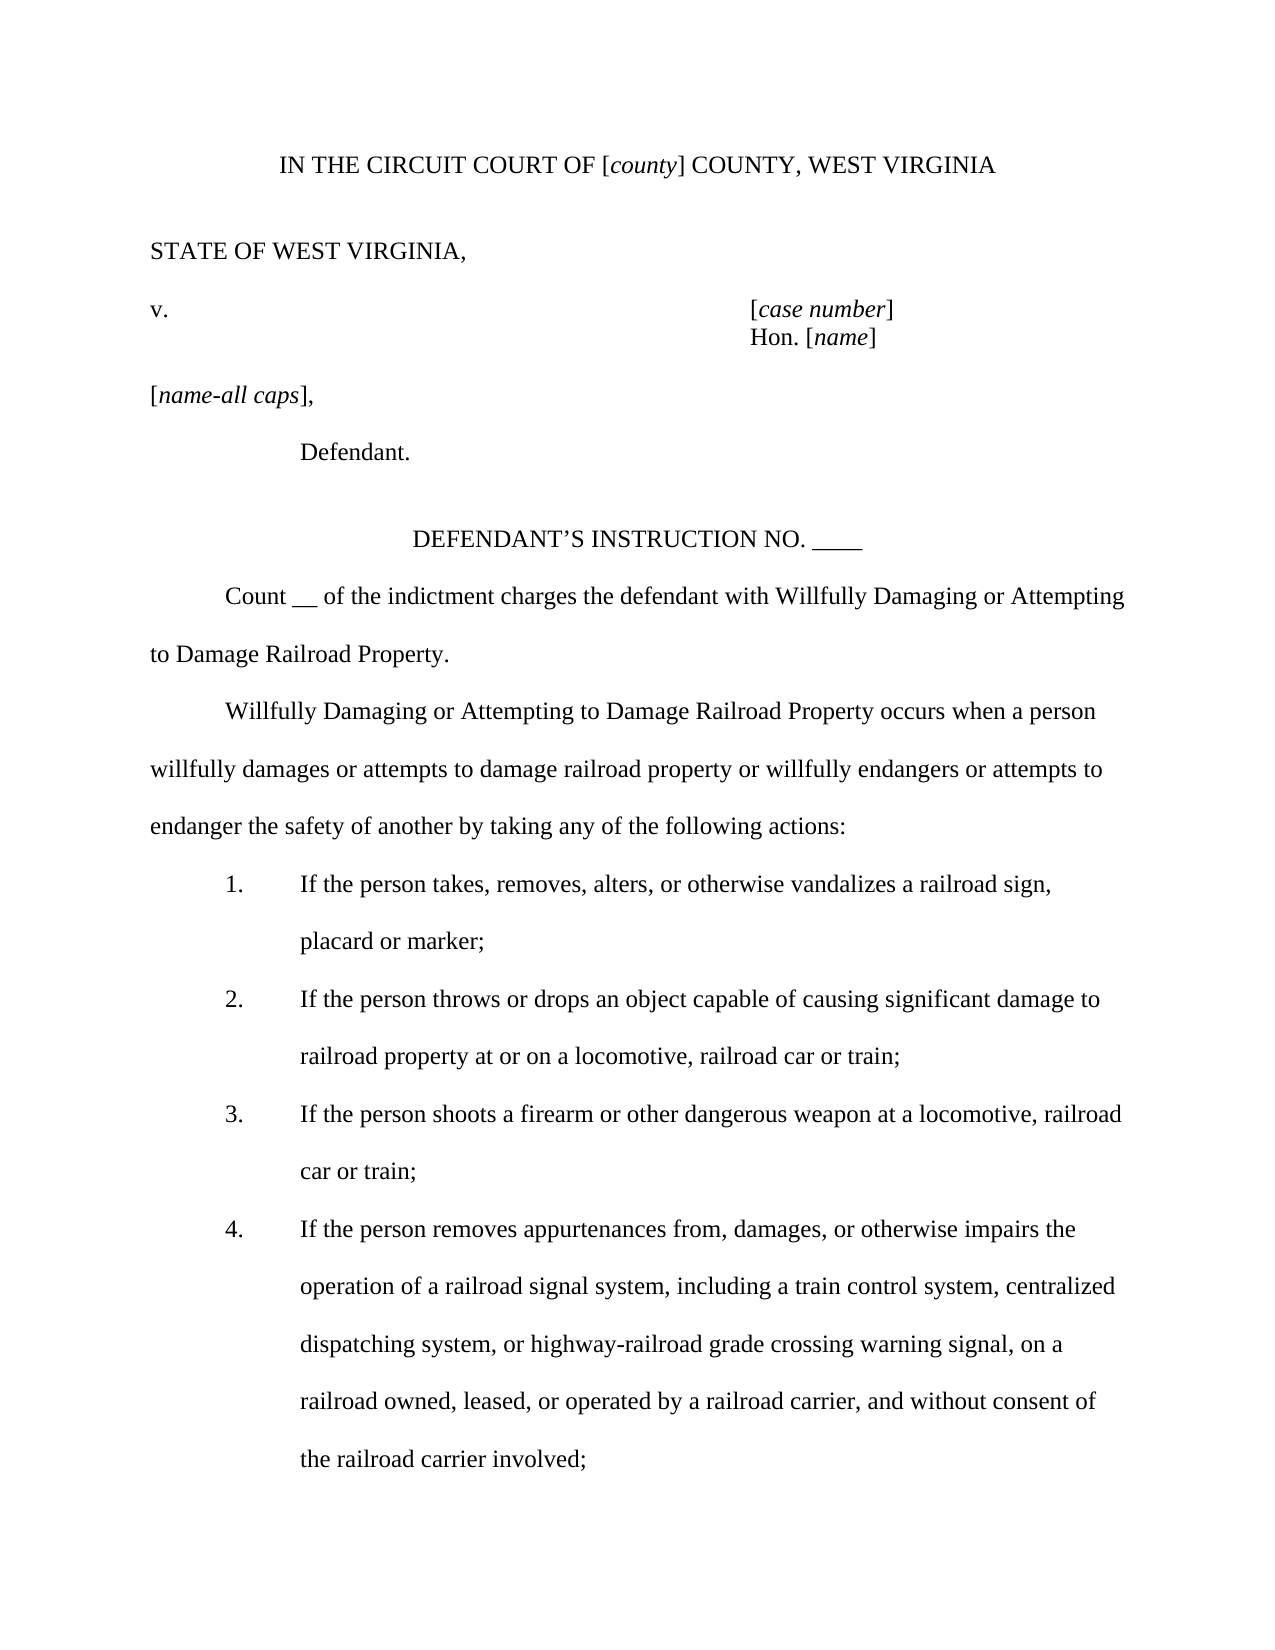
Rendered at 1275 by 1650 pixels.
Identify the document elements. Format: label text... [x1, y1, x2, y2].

text v. [case number] [150, 294, 1125, 322]
text 4. If the person removes appurtenances from, damages, or otherwise impairs the operation of a railroad signal system, including a train control system, centralized dispatching system, or highway-railroad grade crossing warning signal, on a railroad owned, leased, or operated by a railroad carrier, and without consent of the railroad carrier involved; [225, 1214, 1125, 1472]
text DEFENDANT’S INSTRUCTION NO. ____ [150, 524, 1125, 552]
text 2. If the person throws or drops an object capable of causing significant damage to railroad property at or on a locomotive, railroad car or train; [225, 984, 1125, 1070]
text STATE OF WEST VIRGINIA, [150, 236, 1125, 265]
text Hon. [name] [150, 322, 1125, 351]
text 1. If the person takes, removes, alters, or otherwise vandalizes a railroad sign, placard or marker; [225, 869, 1125, 955]
text 3. If the person shoots a firearm or other dangerous weapon at a locomotive, railroad car or train; [225, 1099, 1125, 1185]
text Willfully Damaging or Attempting to Damage Railroad Property occurs when a person willfully damages or attempts to damage railroad property or willfully endangers or attempts to endanger the safety of another by taking any of the following actions: [150, 696, 1125, 840]
text Defendant. [150, 437, 1125, 466]
text Count __ of the indictment charges the defendant with Willfully Damaging or Attempting to Damage Railroad Property. [150, 581, 1125, 667]
text [name-all caps], [150, 380, 1125, 409]
text IN THE CIRCUIT COURT OF [county] COUNTY, WEST VIRGINIA [150, 150, 1125, 179]
